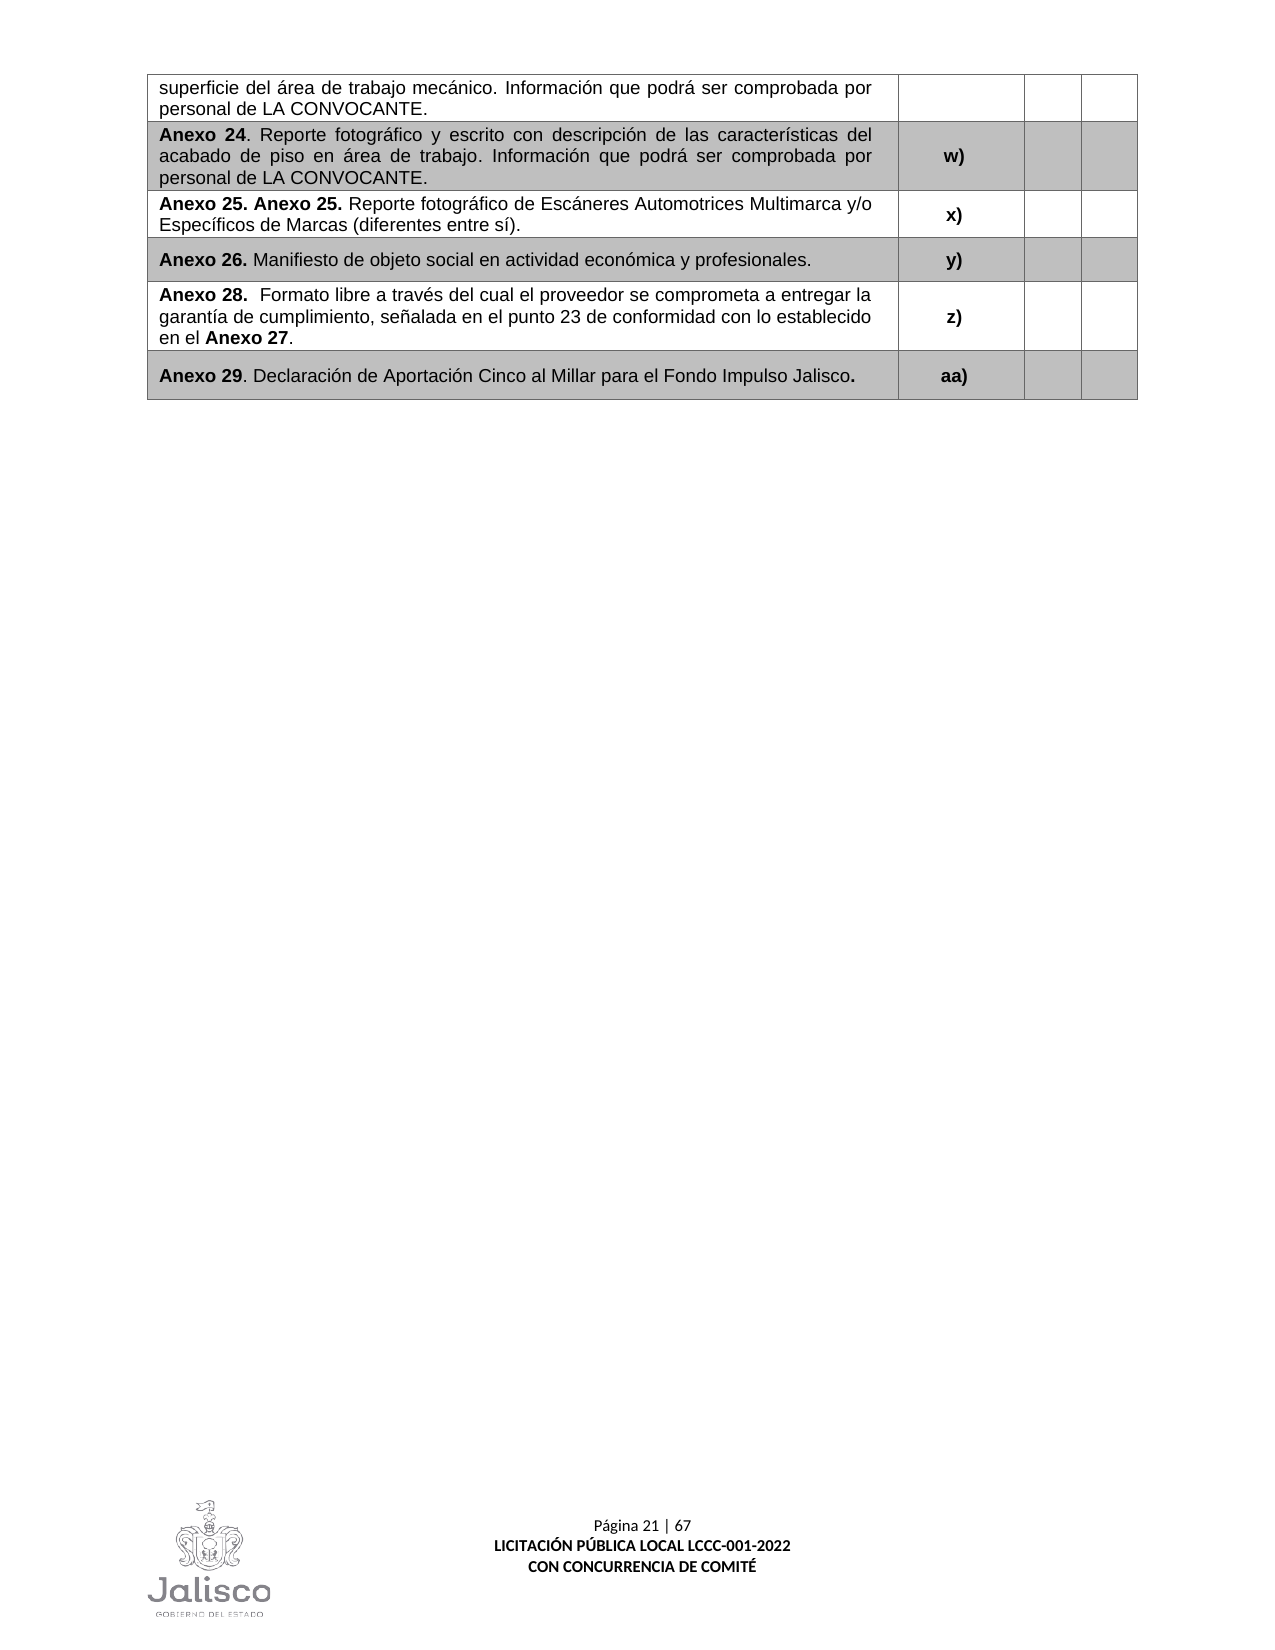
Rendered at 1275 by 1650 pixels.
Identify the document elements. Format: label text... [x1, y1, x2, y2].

table_cell [1082, 191, 1137, 237]
table_cell y) [899, 238, 1024, 281]
table_cell Anexo 26. Manifiesto de objeto social en actividad económica y profesionales. [148, 238, 898, 281]
table_cell [1025, 75, 1081, 121]
table_cell Anexo 29. Declaración de Aportación Cinco al Millar para el Fondo Impulso Jalisco. [148, 351, 898, 399]
table_cell Anexo 25. Anexo 25. Reporte fotográfico de Escáneres Automotrices Multimarca y/o Específicos de Marcas (diferentes entre sí). [148, 191, 898, 237]
table_cell z) [899, 282, 1024, 350]
table_cell aa) [899, 351, 1024, 399]
table_cell v) [899, 75, 1024, 121]
picture [147, 1500, 271, 1617]
table_cell [1025, 351, 1081, 399]
table_cell [1082, 238, 1137, 281]
table_cell [1025, 238, 1081, 281]
table_cell x) [899, 191, 1024, 237]
table_cell w) [899, 122, 1024, 190]
table_cell [1082, 351, 1137, 399]
table_cell Anexo 24. Reporte fotográfico y escrito con descripción de las características del acabado de piso en área de trabajo. Información que podrá ser comprobada por personal de LA CONVOCANTE. [148, 122, 898, 190]
table_cell [1025, 282, 1081, 350]
table_cell [1025, 191, 1081, 237]
table_cell Anexo 28. Formato libre a través del cual el proveedor se comprometa a entregar la garantía de cumplimiento, señalada en el punto 23 de conformidad con lo establecido en el Anexo 27. [148, 282, 898, 350]
table_cell [1082, 75, 1137, 121]
table_cell [1025, 122, 1081, 190]
table_cell [1082, 122, 1137, 190]
table_cell [1082, 282, 1137, 350]
